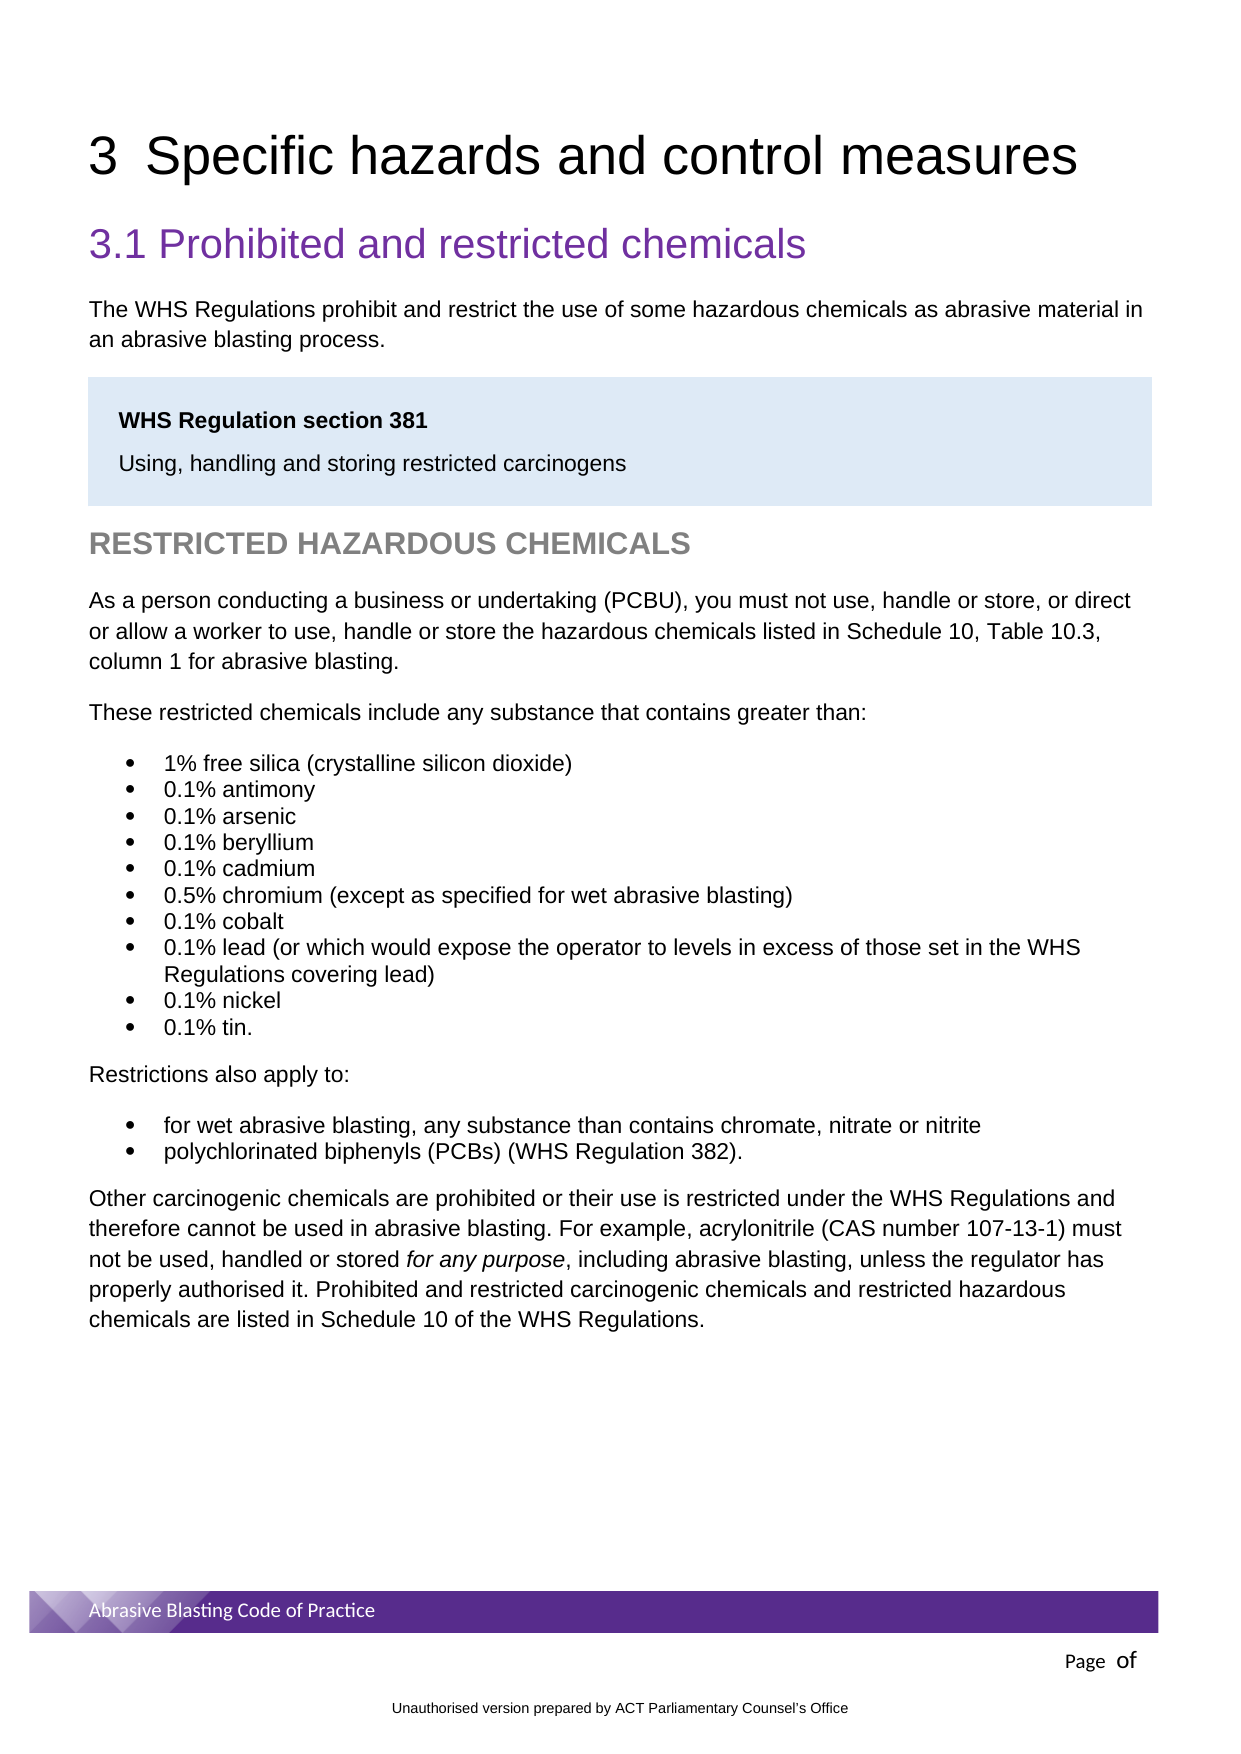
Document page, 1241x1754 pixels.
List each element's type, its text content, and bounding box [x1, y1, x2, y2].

list 0.1% tin. [126, 1013, 1152, 1040]
text The WHS Regulations prohibit and restrict the use of some hazardous chemicals as abrasive material in an abrasive blasting process. [89, 296, 1152, 352]
text Other carcinogenic chemicals are prohibited or their use is restricted under the WHS Regulations and therefore cannot be used in abrasive blasting. For example, acrylonitrile (CAS number 107-13-1) must not be used, handled or stored for any purpose, including abrasive blasting, unless the regulator has properly authorised it. Prohibited and restricted carcinogenic chemicals and restricted hazardous chemicals are listed in Schedule 10 of the WHS Regulations. [89, 1185, 1152, 1332]
text Restrictions also apply to: [89, 1061, 1152, 1087]
list 0.1% nickel [126, 987, 1152, 1013]
text WHS Regulation section 381 [89, 378, 1151, 420]
text As a person conducting a business or undertaking (PCBU), you must not use, handle or store, or direct or allow a worker to use, handle or store the hazardous chemicals listed in Schedule 10, Table 10.3, column 1 for abrasive blasting. [89, 587, 1152, 674]
list 0.5% chromium (except as specified for wet abrasive blasting) [126, 882, 1152, 908]
list 0.1% antimony [126, 776, 1152, 803]
list polychlorinated biphenyls (PCBs) (WHS Regulation 382). [126, 1138, 1152, 1164]
text Using, handling and storing restricted carcinogens [89, 420, 1151, 505]
picture [29, 1591, 1159, 1633]
subtitle RESTRICTED HAZARDOUS CHEMICALS [89, 525, 1152, 561]
list 0.1% cobalt [126, 908, 1152, 934]
list 0.1% lead (or which would expose the operator to levels in excess of those set in the WHS Regulations covering lead) [126, 934, 1152, 987]
text These restricted chemicals include any substance that contains greater than: [89, 699, 1152, 725]
list 0.1% beryllium [126, 829, 1152, 855]
subtitle 3.1 Prohibited and restricted chemicals [89, 220, 1152, 268]
list 1% free silica (crystalline silicon dioxide) [126, 750, 1152, 776]
list for wet abrasive blasting, any substance than contains chromate, nitrate or nitrite [126, 1112, 1152, 1138]
list 0.1% arsenic [126, 803, 1152, 829]
list 0.1% cadmium [126, 855, 1152, 882]
list Specific hazards and control measures [89, 123, 1152, 186]
